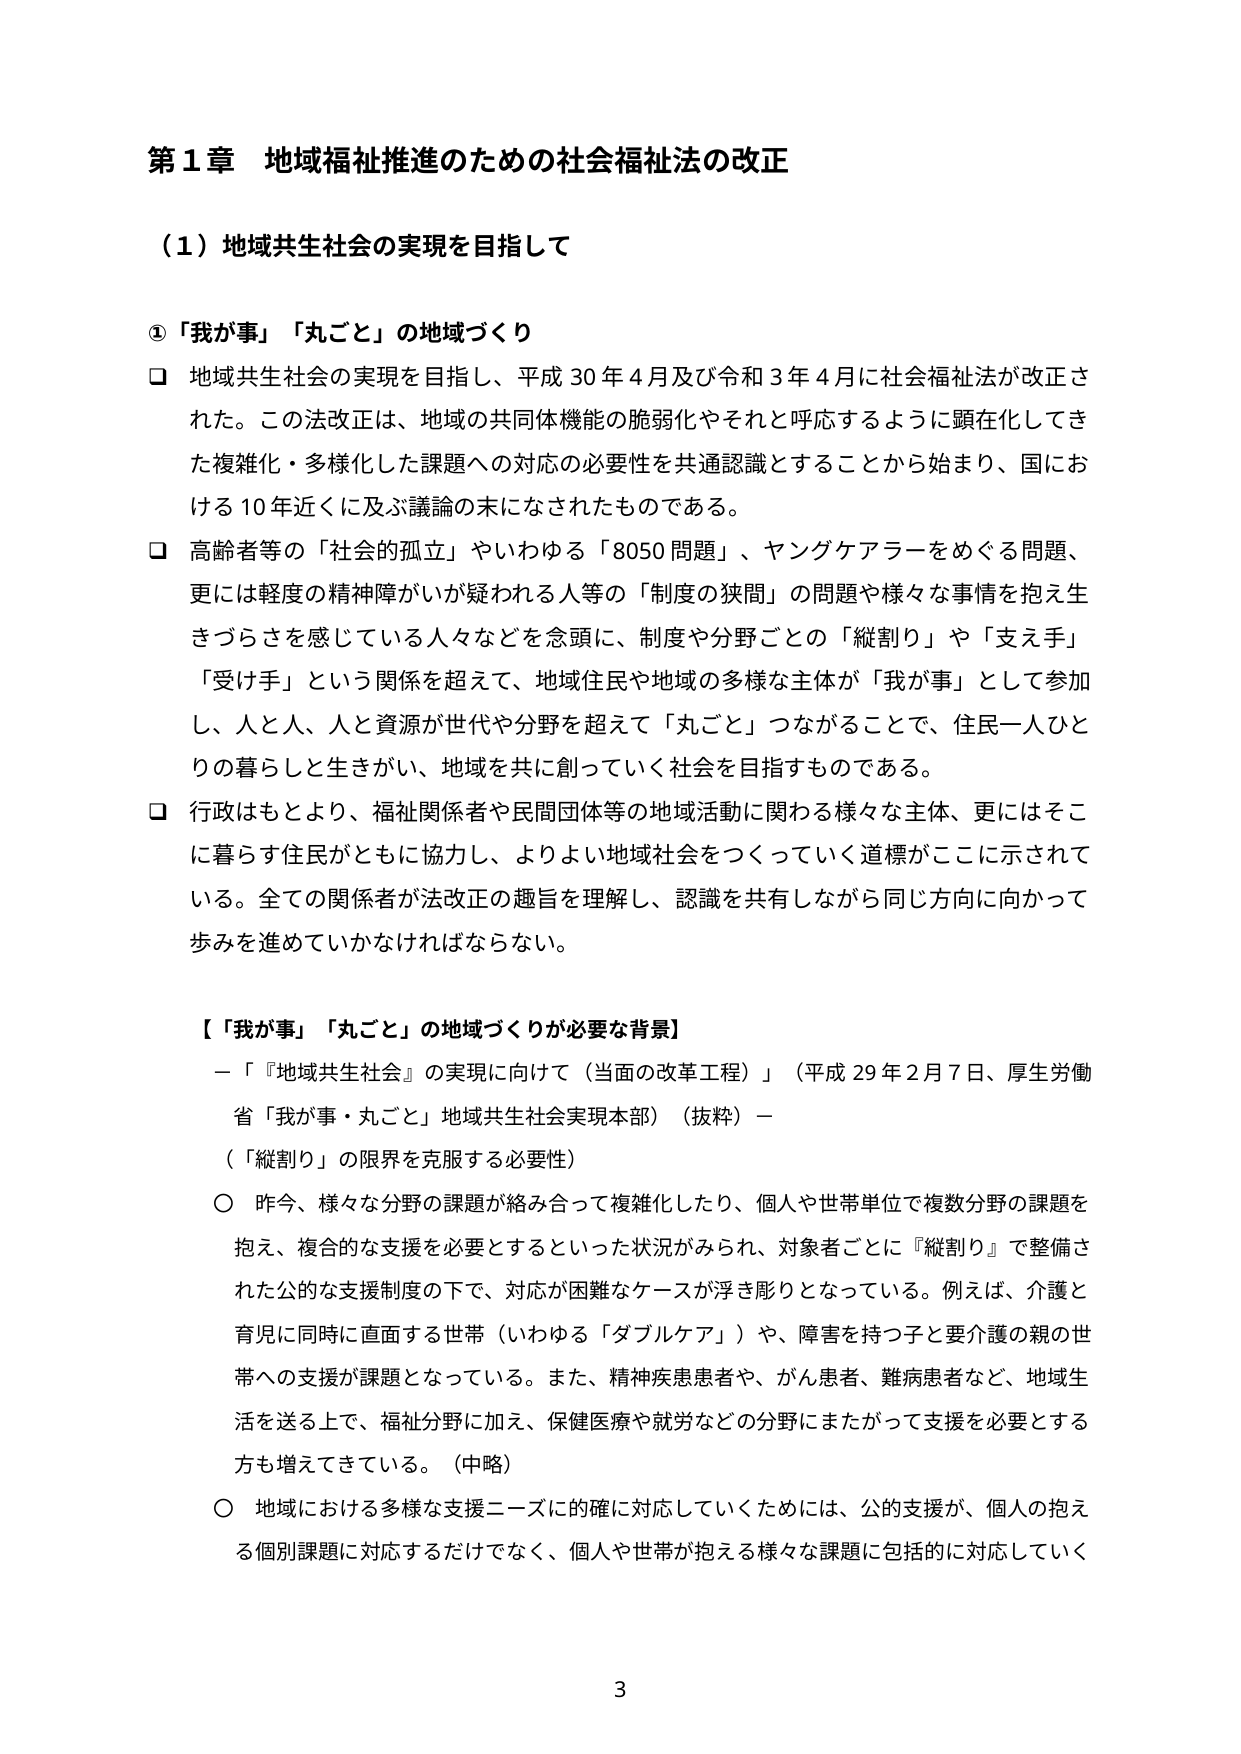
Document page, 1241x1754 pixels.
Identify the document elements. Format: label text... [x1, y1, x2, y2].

list 行政はもとより、福祉関係者や民間団体等の地域活動に関わる様々な主体、更にはそこに暮らす住民がともに協力し、よりよい地域社会をつくっていく道標がここに示されている。全ての関係者が法改正の趣旨を理解し、認識を共有しながら同じ方向に向かって歩みを進めていかなければならない。 [148, 789, 1092, 963]
text －「『地域共生社会』の実現に向けて（当面の改革工程）」（平成29年２月７日、厚生労働省「我が事・丸ごと」地域共生社会実現本部）（抜粋）－ [191, 1050, 1092, 1137]
text （１）地域共生社会の実現を目指して [148, 223, 1092, 266]
text 【「我が事」「丸ごと」の地域づくりが必要な背景】 [191, 1006, 1092, 1050]
list 地域共生社会の実現を目指し、平成30年4月及び令和3年4月に社会福祉法が改正された。この法改正は、地域の共同体機能の脆弱化やそれと呼応するように顕在化してきた複雑化・多様化した課題への対応の必要性を共通認識とすることから始まり、国における10年近くに及ぶ議論の末になされたものである。 [148, 353, 1092, 527]
text （「縦割り」の限界を克服する必要性） [213, 1137, 1092, 1181]
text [213, 1485, 1092, 1572]
text 〇 昨今、様々な分野の課題が絡み合って複雑化したり、個人や世帯単位で複数分野の課題を抱え、複合的な支援を必要とするといった状況がみられ、対象者ごとに『縦割り』で整備された公的な支援制度の下で、対応が困難なケースが浮き彫りとなっている。例えば、介護と育児に同時に直面する世帯（いわゆる「ダブルケア」）や、障害を持つ子と要介護の親の世帯への支援が課題となっている。また、精神疾患患者や、がん患者、難病患者など、地域生活を送る上で、福祉分野に加え、保健医療や就労などの分野にまたがって支援を必要とする方も増えてきている。（中略） [213, 1181, 1092, 1485]
text ①「我が事」「丸ごと」の地域づくり [148, 310, 1092, 353]
text 第１章 地域福祉推進のための社会福祉法の改正 [148, 137, 1092, 180]
list 高齢者等の「社会的孤立」やいわゆる「8050問題」、ヤングケアラーをめぐる問題、更には軽度の精神障がいが疑われる人等の「制度の狭間」の問題や様々な事情を抱え生きづらさを感じている人々などを念頭に、制度や分野ごとの「縦割り」や「支え手」「受け手」という関係を超えて、地域住民や地域の多様な主体が「我が事」として参加し、人と人、人と資源が世代や分野を超えて「丸ごと」つながることで、住民一人ひとりの暮らしと生きがい、地域を共に創っていく社会を目指すものである。 [148, 527, 1092, 789]
